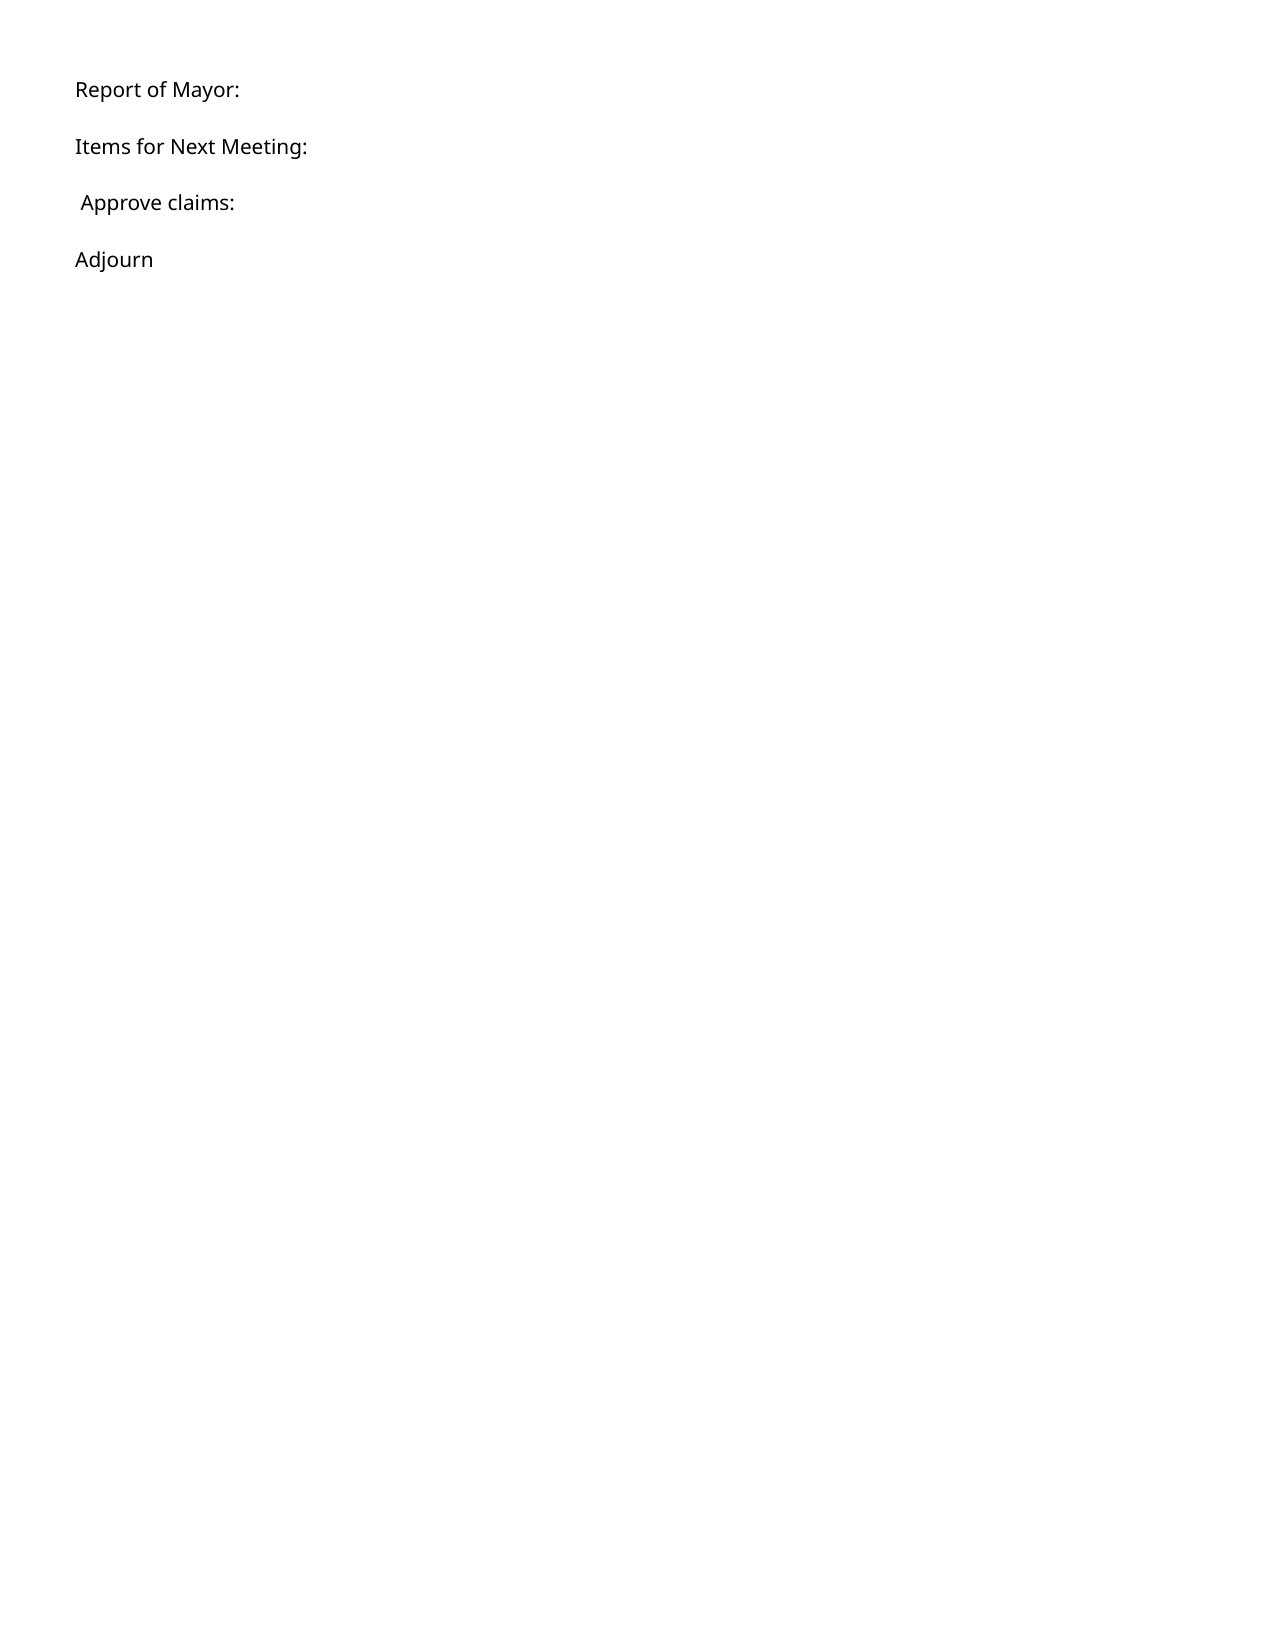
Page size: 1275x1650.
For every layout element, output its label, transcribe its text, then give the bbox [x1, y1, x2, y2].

text Adjourn [75, 245, 1200, 273]
text Report of Mayor: [75, 75, 1200, 103]
text Approve claims: [75, 188, 1200, 217]
text Items for Next Meeting: [75, 132, 1200, 160]
